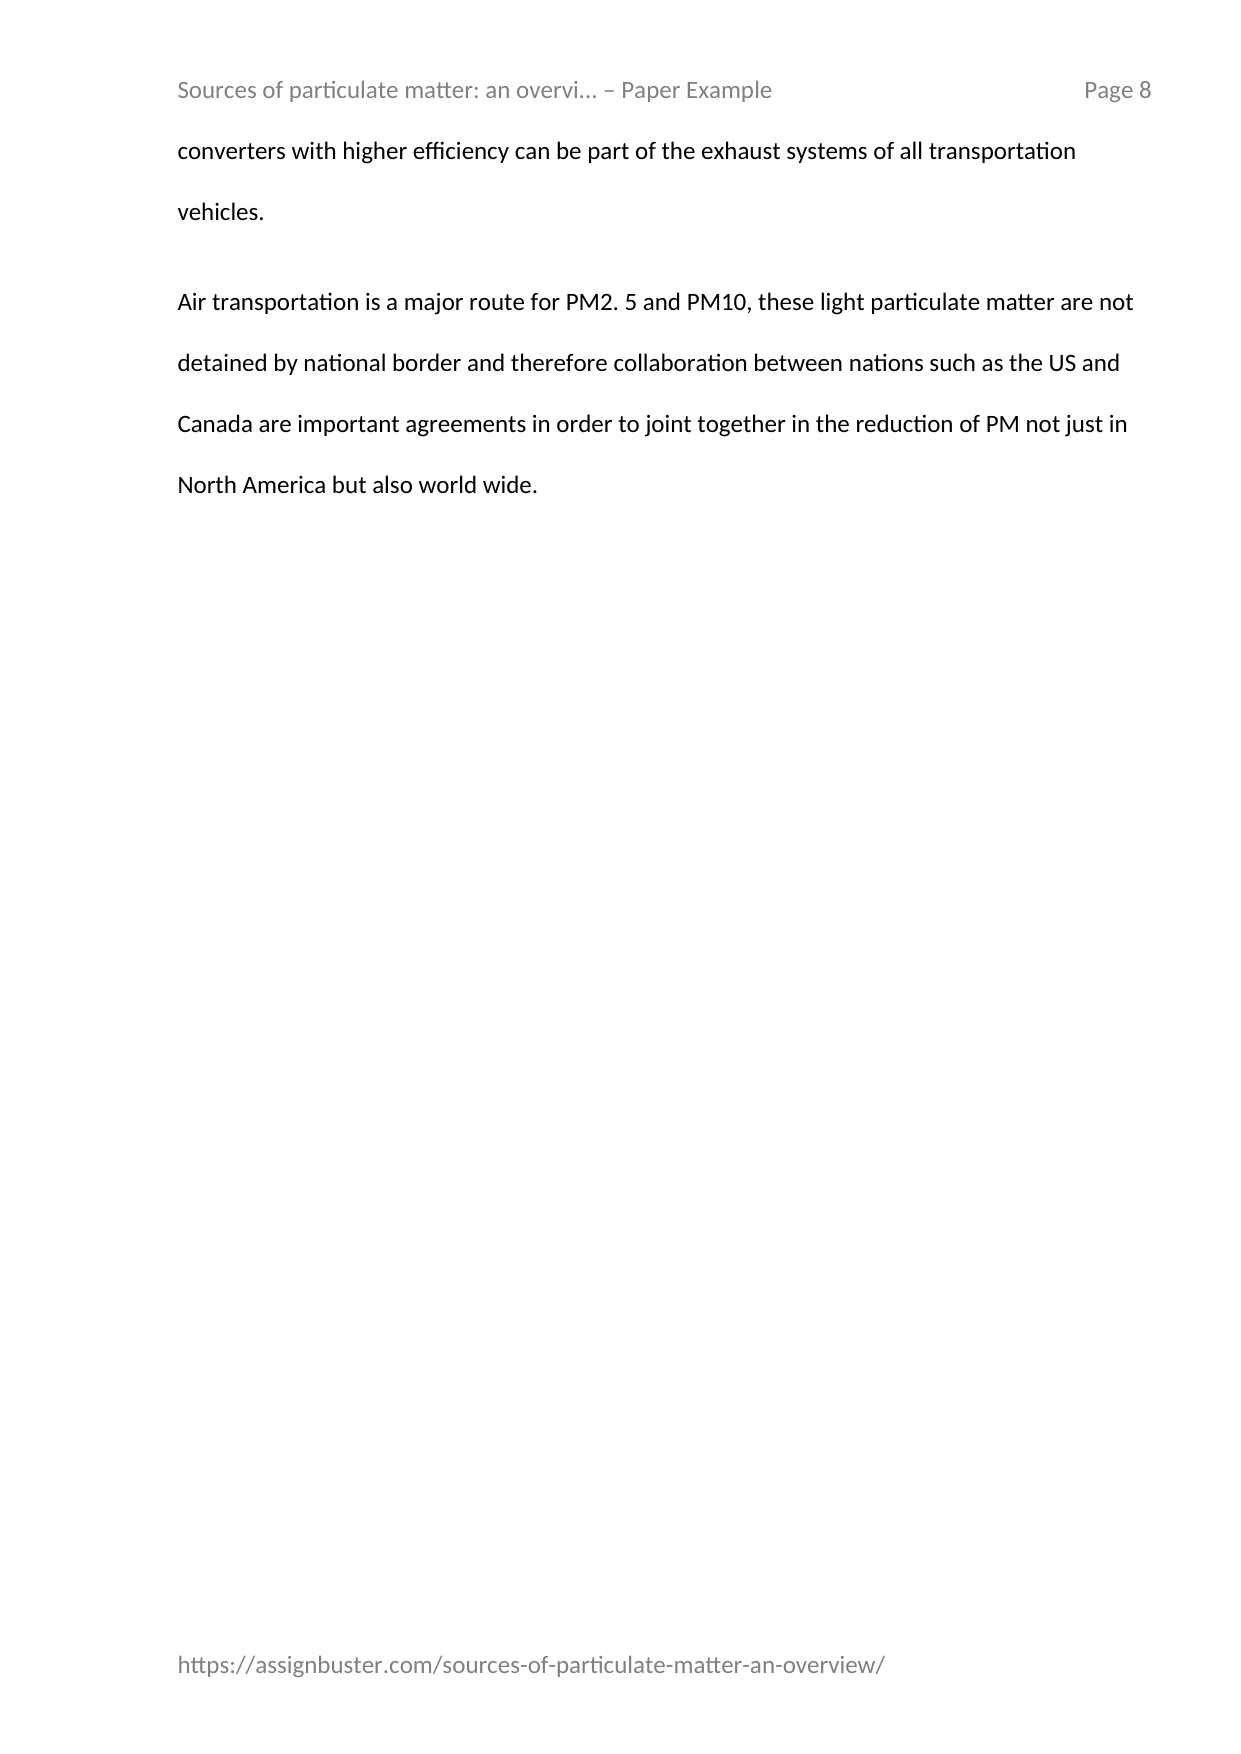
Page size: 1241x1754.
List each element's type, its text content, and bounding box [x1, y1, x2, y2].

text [177, 135, 1152, 226]
text Air transportation is a major route for PM2. 5 and PM10, these light particulate matter are not detained by national border and therefore collaboration between nations such as the US and Canada are important agreements in order to joint together in the reduction of PM not just in North America but also world wide. [177, 286, 1152, 500]
